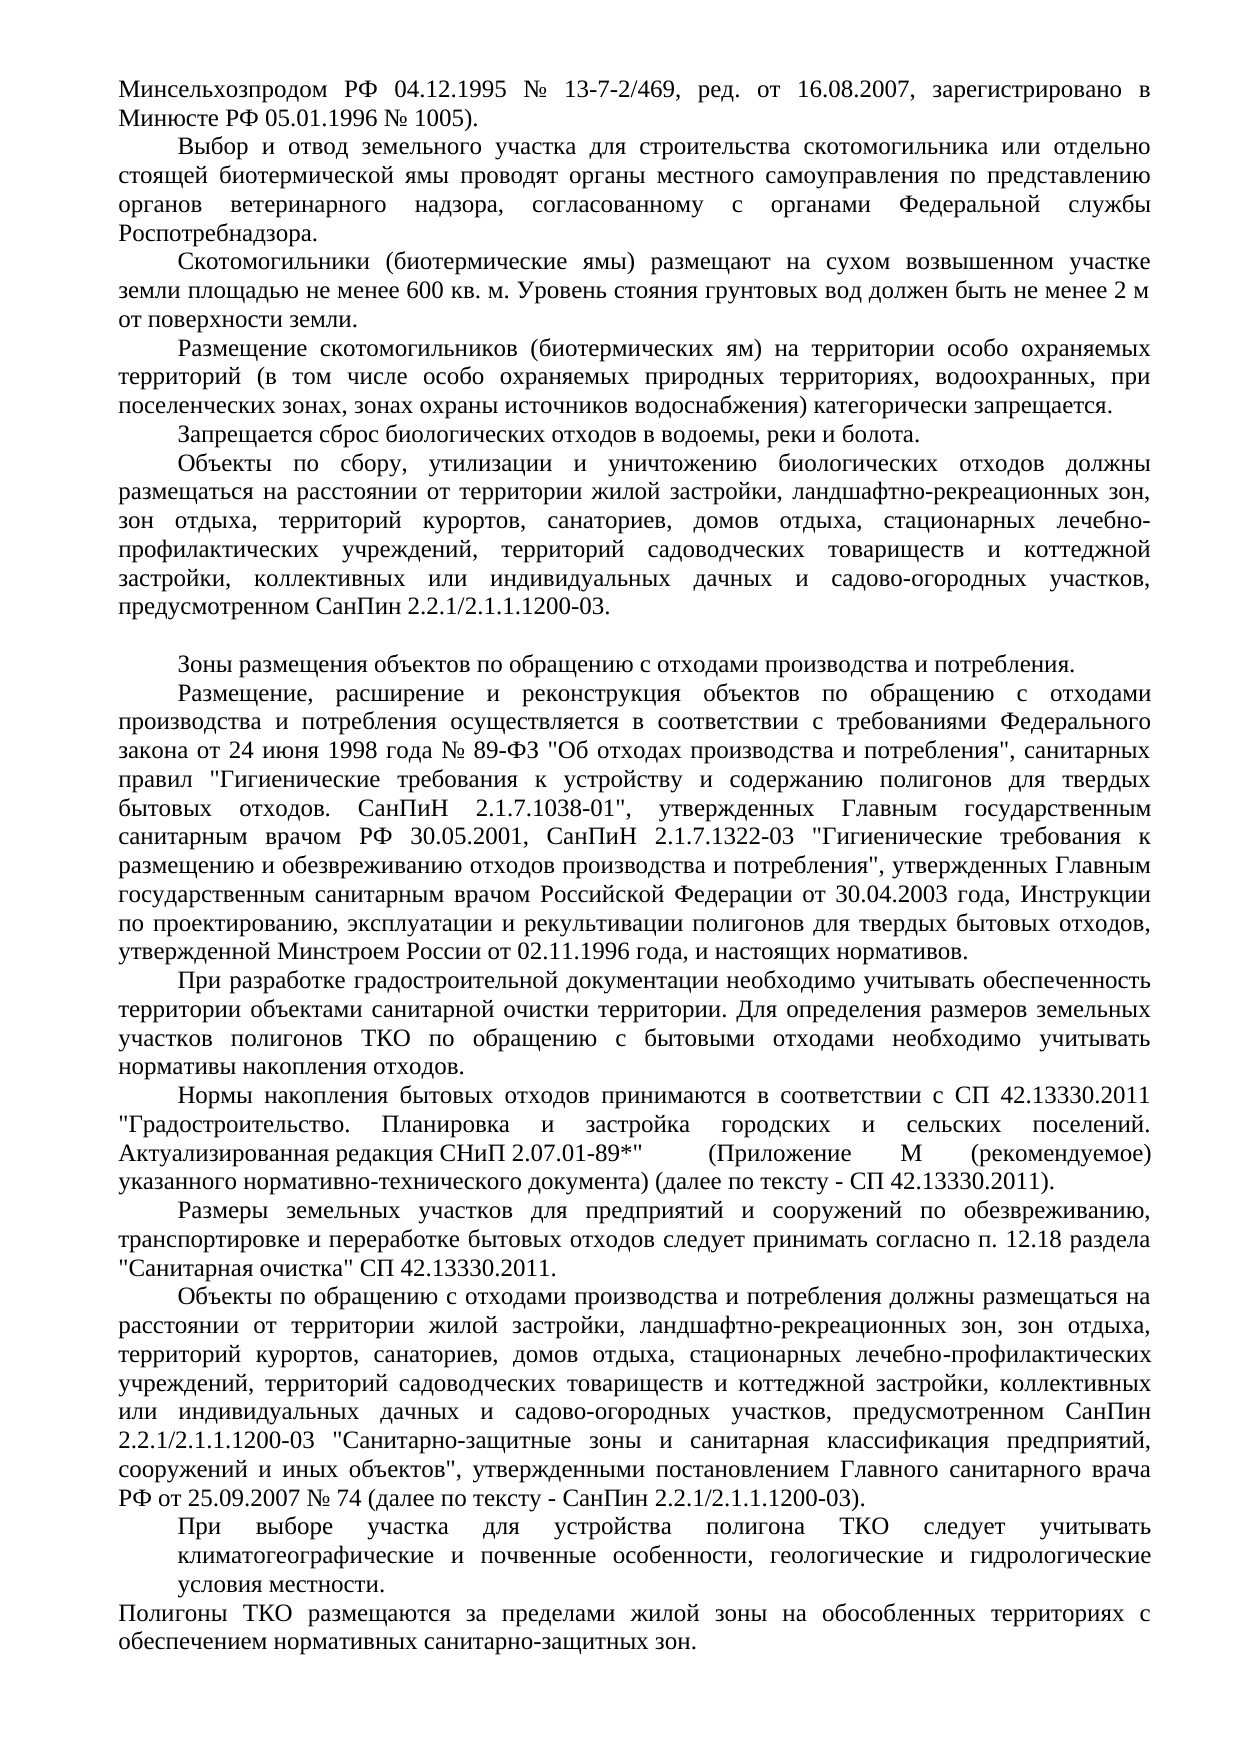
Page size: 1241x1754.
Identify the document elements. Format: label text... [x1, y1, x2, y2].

text Зоны размещения объектов по обращению с отходами производства и потребления. [118, 649, 1152, 678]
text Полигоны ТКО размещаются за пределами жилой зоны на обособленных территориях с обеспечением нормативных санитарно-защитных зон. [118, 1598, 1152, 1655]
text Выбор и отвод земельного участка для строительства скотомогильника или отдельно стоящей биотермической ямы проводят органы местного самоуправления по представлению органов ветеринарного надзора, согласованному с органами Федеральной службы Роспотребнадзора. [118, 131, 1152, 246]
text Объекты по обращению с отходами производства и потребления должны размещаться на расстоянии от территории жилой застройки, ландшафтно-рекреационных зон, зон отдыха, территорий курортов, санаториев, домов отдыха, стационарных лечебно-профилактических учреждений, территорий садоводческих товариществ и коттеджной застройки, коллективных или индивидуальных дачных и садово-огородных участков, предусмотренном СанПин 2.2.1/2.1.1.1200-03 "Санитарно-защитные зоны и санитарная классификация предприятий, сооружений и иных объектов", утвержденными постановлением Главного санитарного врача РФ от 25.09.2007 № 74 (далее по тексту - СанПин 2.2.1/2.1.1.1200-03). [118, 1281, 1152, 1511]
text Запрещается сброс биологических отходов в водоемы, реки и болота. [118, 419, 1152, 448]
text Размещение, расширение и реконструкция объектов по обращению с отходами производства и потребления осуществляется в соответствии с требованиями Федерального закона от 24 июня 1998 года № 89-ФЗ "Об отходах производства и потребления", санитарных правил "Гигиенические требования к устройству и содержанию полигонов для твердых бытовых отходов. СанПиН 2.1.7.1038-01", утвержденных Главным государственным санитарным врачом РФ 30.05.2001, СанПиН 2.1.7.1322-03 "Гигиенические требования к размещению и обезвреживанию отходов производства и потребления", утвержденных Главным государственным санитарным врачом Российской Федерации от 30.04.2003 года, Инструкции по проектированию, эксплуатации и рекультивации полигонов для твердых бытовых отходов, утвержденной Минстроем России от 02.11.1996 года, и настоящих нормативов. [118, 678, 1152, 965]
text Объекты по сбору, утилизации и уничтожению биологических отходов должны размещаться на расстоянии от территории жилой застройки, ландшафтно-рекреационных зон, зон отдыха, территорий курортов, санаториев, домов отдыха, стационарных лечебно-профилактических учреждений, территорий садоводческих товариществ и коттеджной застройки, коллективных или индивидуальных дачных и садово-огородных участков, предусмотренном СанПин 2.2.1/2.1.1.1200-03. [118, 448, 1152, 620]
text Нормы накопления бытовых отходов принимаются в соответствии с СП 42.13330.2011 "Градостроительство. Планировка и застройка городских и сельских поселений. Актуализированная редакция СНиП 2.07.01-89*" (Приложение М (рекомендуемое) указанного нормативно-технического документа) (далее по тексту - СП 42.13330.2011). [118, 1080, 1152, 1195]
text Размещение скотомогильников (биотермических ям) на территории особо охраняемых территорий (в том числе особо охраняемых природных территориях, водоохранных, при поселенческих зонах, зонах охраны источников водоснабжения) категорически запрещается. [118, 333, 1152, 419]
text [118, 74, 1152, 131]
text Размеры земельных участков для предприятий и сооружений по обезвреживанию, транспортировке и переработке бытовых отходов следует принимать согласно п. 12.18 раздела "Санитарная очистка" СП 42.13330.2011. [118, 1195, 1152, 1281]
text Скотомогильники (биотермические ямы) размещают на сухом возвышенном участке земли площадью не менее 600 кв. м. Уровень стояния грунтовых вод должен быть не менее 2 м от поверхности земли. [118, 246, 1152, 333]
text При разработке градостроительной документации необходимо учитывать обеспеченность территории объектами санитарной очистки территории. Для определения размеров земельных участков полигонов ТКО по обращению с бытовыми отходами необходимо учитывать нормативы накопления отходов. [118, 965, 1152, 1080]
text При выборе участка для устройства полигона ТКО следует учитывать климатогеографические и почвенные особенности, геологические и гидрологические условия местности. [177, 1511, 1152, 1598]
